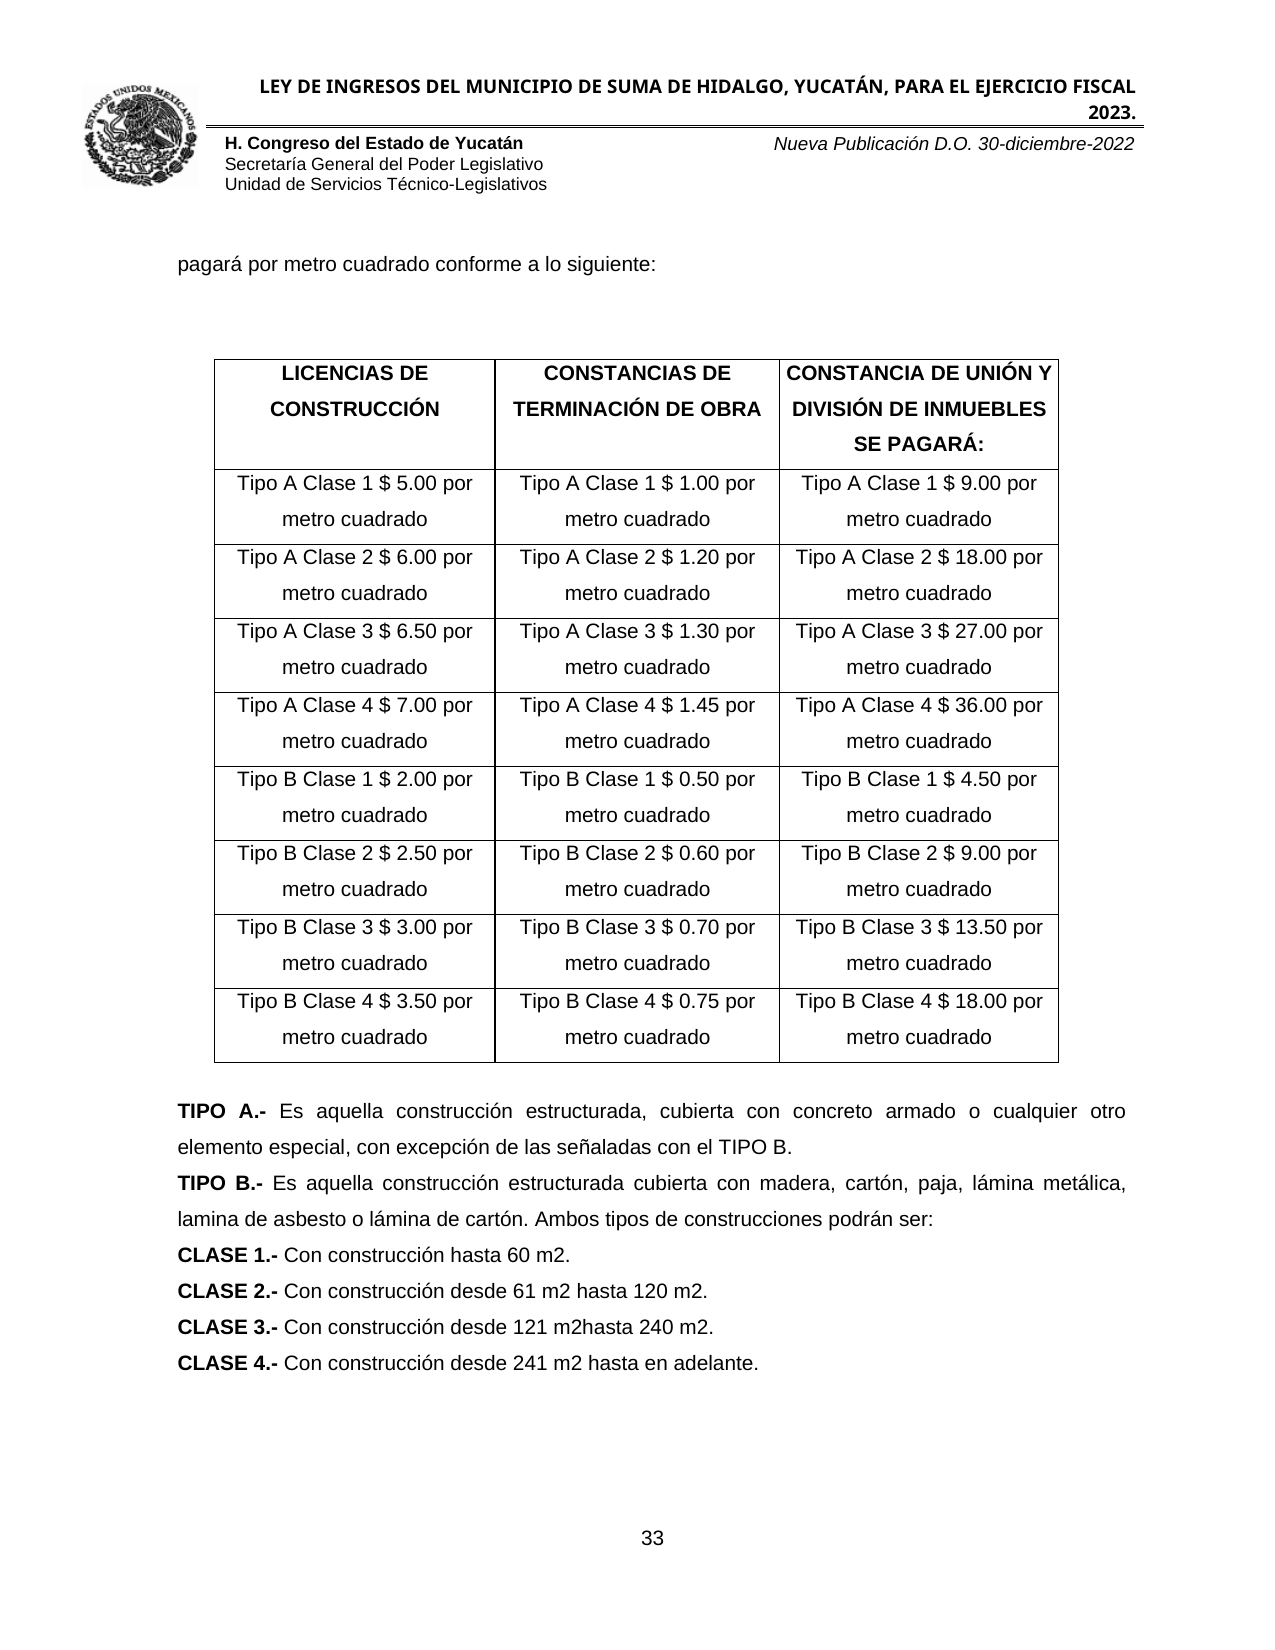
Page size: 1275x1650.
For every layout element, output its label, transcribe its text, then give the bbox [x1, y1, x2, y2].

table_header CONSTANCIAS DE TERMINACIÓN DE OBRA [496, 360, 779, 469]
table_cell Tipo B Clase 1 $ 0.50 por metro cuadrado [496, 767, 779, 840]
table_cell Tipo A Clase 4 $ 7.00 por metro cuadrado [215, 693, 494, 766]
table_cell Tipo A Clase 3 $ 6.50 por metro cuadrado [215, 619, 494, 692]
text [177, 252, 1127, 276]
text CLASE 2.- Con construcción desde 61 m2 hasta 120 m2. [177, 1278, 1127, 1302]
table_cell Tipo B Clase 2 $ 9.00 por metro cuadrado [780, 841, 1058, 914]
table_cell Tipo B Clase 2 $ 0.60 por metro cuadrado [496, 841, 779, 914]
table_cell Tipo A Clase 1 $ 9.00 por metro cuadrado [780, 470, 1058, 543]
table_cell Tipo B Clase 3 $ 13.50 por metro cuadrado [780, 915, 1058, 988]
table_cell Tipo B Clase 4 $ 0.75 por metro cuadrado [496, 989, 779, 1062]
table_cell Tipo A Clase 3 $ 27.00 por metro cuadrado [780, 619, 1058, 692]
table_cell Tipo A Clase 4 $ 1.45 por metro cuadrado [496, 693, 779, 766]
table_cell Tipo A Clase 3 $ 1.30 por metro cuadrado [496, 619, 779, 692]
table_cell Tipo B Clase 3 $ 0.70 por metro cuadrado [496, 915, 779, 988]
text TIPO B.- Es aquella construcción estructurada cubierta con madera, cartón, paja, lámina metálica, lamina de asbesto o lámina de cartón. Ambos tipos de construcciones podrán ser: [177, 1171, 1127, 1231]
table_cell Tipo A Clase 2 $ 6.00 por metro cuadrado [215, 545, 494, 617]
table_cell Tipo A Clase 2 $ 18.00 por metro cuadrado [780, 545, 1058, 617]
table_cell Tipo A Clase 1 $ 1.00 por metro cuadrado [496, 470, 779, 543]
table_header LICENCIAS DE CONSTRUCCIÓN [215, 360, 494, 469]
text CLASE 4.- Con construcción desde 241 m2 hasta en adelante. [177, 1350, 1127, 1374]
table_cell Tipo B Clase 4 $ 18.00 por metro cuadrado [780, 989, 1058, 1062]
table_cell Tipo B Clase 1 $ 4.50 por metro cuadrado [780, 767, 1058, 840]
table_cell Tipo A Clase 4 $ 36.00 por metro cuadrado [780, 693, 1058, 766]
text CLASE 1.- Con construcción hasta 60 m2. [177, 1243, 1127, 1267]
table_cell Tipo A Clase 1 $ 5.00 por metro cuadrado [215, 470, 494, 543]
table_cell Tipo B Clase 3 $ 3.00 por metro cuadrado [215, 915, 494, 988]
table_cell Tipo A Clase 2 $ 1.20 por metro cuadrado [496, 545, 779, 617]
text TIPO A.- Es aquella construcción estructurada, cubierta con concreto armado o cualquier otro elemento especial, con excepción de las señaladas con el TIPO B. [177, 1099, 1127, 1159]
table_cell Tipo B Clase 1 $ 2.00 por metro cuadrado [215, 767, 494, 840]
text CLASE 3.- Con construcción desde 121 m2hasta 240 m2. [177, 1314, 1127, 1338]
table_header CONSTANCIA DE UNIÓN Y DIVISIÓN DE INMUEBLES SE PAGARÁ: [780, 360, 1058, 469]
table_cell Tipo B Clase 2 $ 2.50 por metro cuadrado [215, 841, 494, 914]
table_cell Tipo B Clase 4 $ 3.50 por metro cuadrado [215, 989, 494, 1062]
